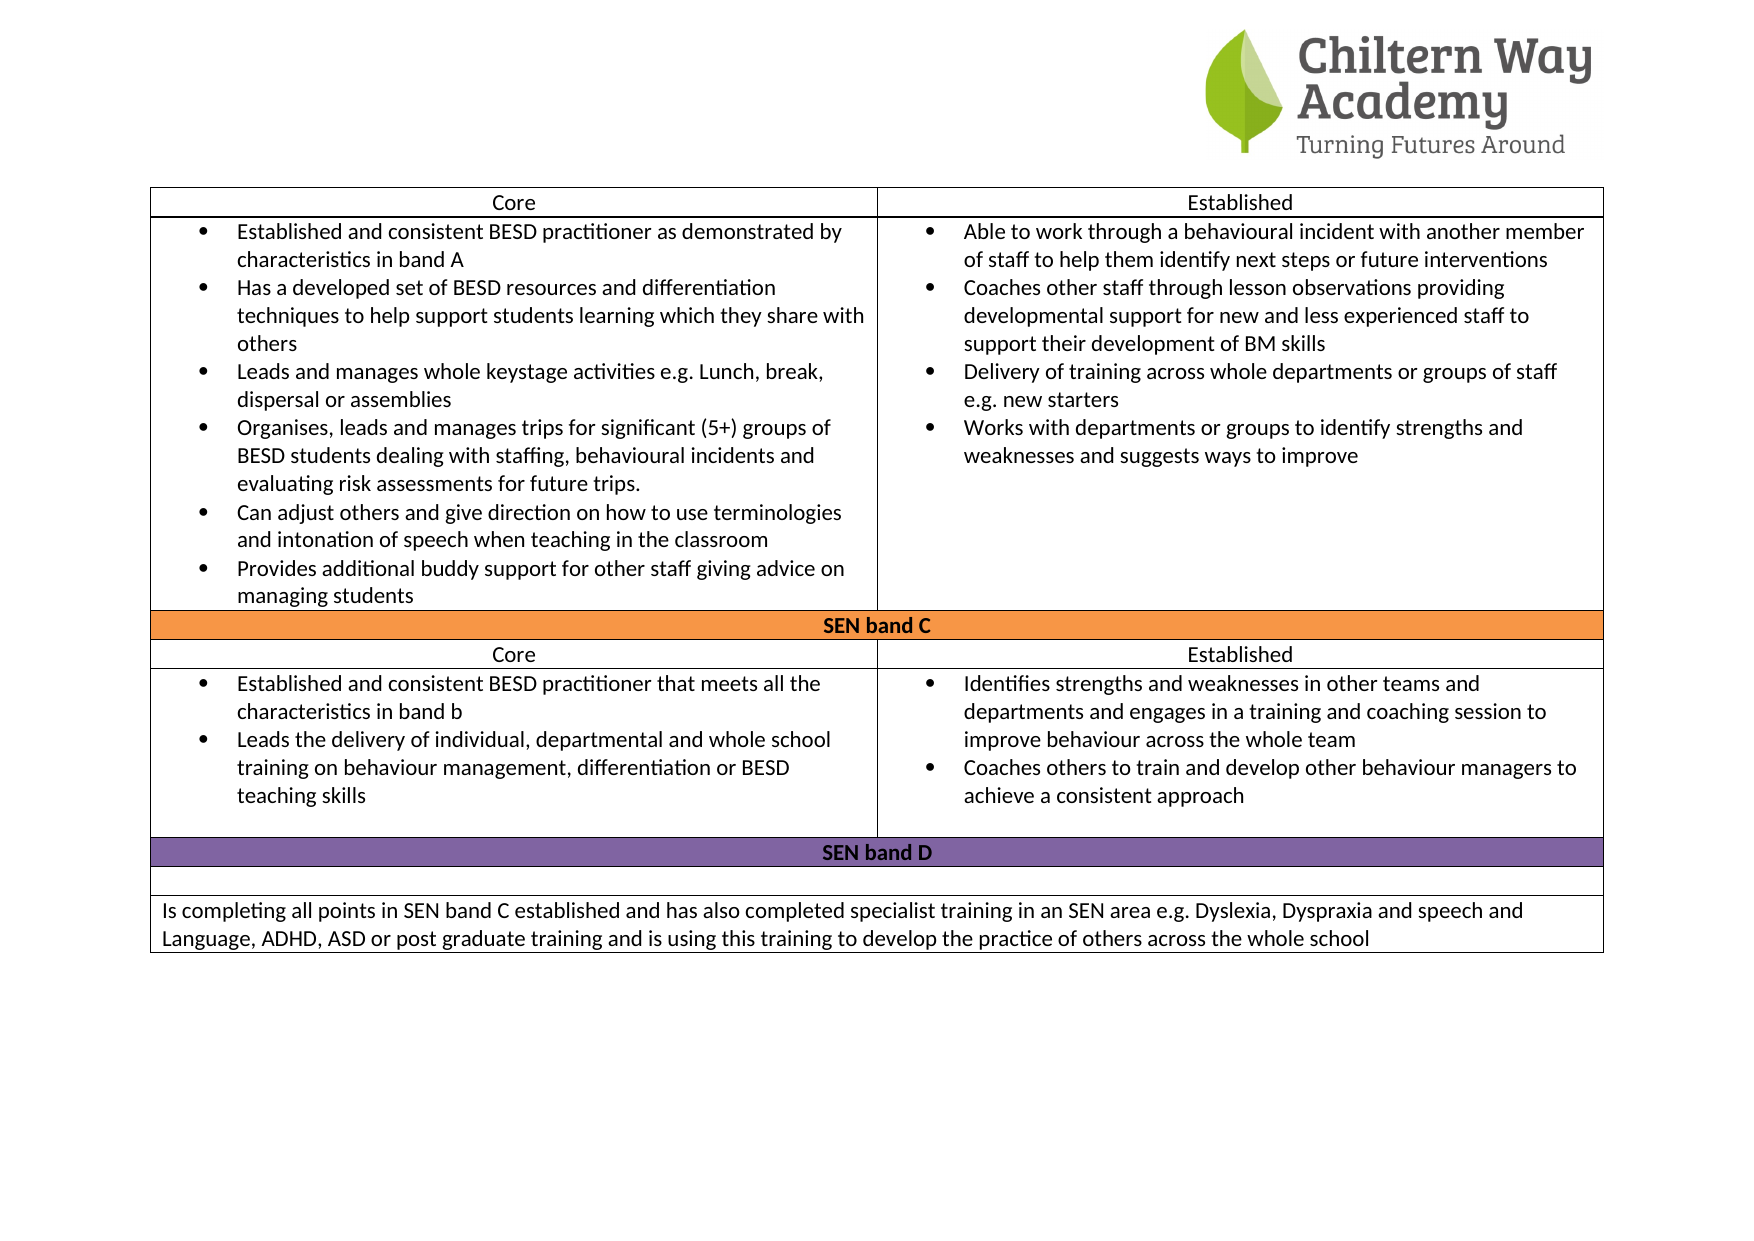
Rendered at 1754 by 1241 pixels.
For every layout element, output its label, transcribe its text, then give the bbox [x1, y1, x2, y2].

table_cell SEN band C [151, 611, 1603, 639]
table_cell Is completing all points in SEN band C established and has also completed specialist training in an SEN area e.g. Dyslexia, Dyspraxia and speech and Language, ADHD, ASD or post graduate training and is using this training to develop the practice of others across the whole school [151, 896, 1603, 952]
table_cell Established [878, 188, 1603, 216]
table_cell Established and consistent BESD practitioner as demonstrated by characteristics in band A Has a developed set of BESD resources and differentiation techniques to help support students learning which they share with others Leads and manages whole keystage activities e.g. Lunch, break, dispersal or assemblies Organises, leads and manages trips for significant (5+) groups of BESD students dealing with staffing, behavioural incidents and evaluating risk assessments for future trips. Can adjust others and give direction on how to use terminologies and intonation of speech when teaching in the classroom Provides additional buddy support for other staff giving advice on managing students [151, 218, 877, 610]
table_cell SEN band D [151, 838, 1603, 866]
table_cell Core [151, 188, 877, 216]
table_cell Able to work through a behavioural incident with another member of staff to help them identify next steps or future interventions Coaches other staff through lesson observations providing developmental support for new and less experienced staff to support their development of BM skills Delivery of training across whole departments or groups of staff e.g. new starters Works with departments or groups to identify strengths and weaknesses and suggests ways to improve [878, 218, 1603, 610]
picture [1205, 29, 1604, 160]
table_cell Established and consistent BESD practitioner that meets all the characteristics in band b Leads the delivery of individual, departmental and whole school training on behaviour management, differentiation or BESD teaching skills [151, 669, 877, 837]
table_cell [151, 867, 1603, 895]
table_cell Identifies strengths and weaknesses in other teams and departments and engages in a training and coaching session to improve behaviour across the whole team Coaches others to train and develop other behaviour managers to achieve a consistent approach [878, 669, 1603, 837]
table_cell Established [878, 640, 1603, 668]
table_cell Core [151, 640, 877, 668]
